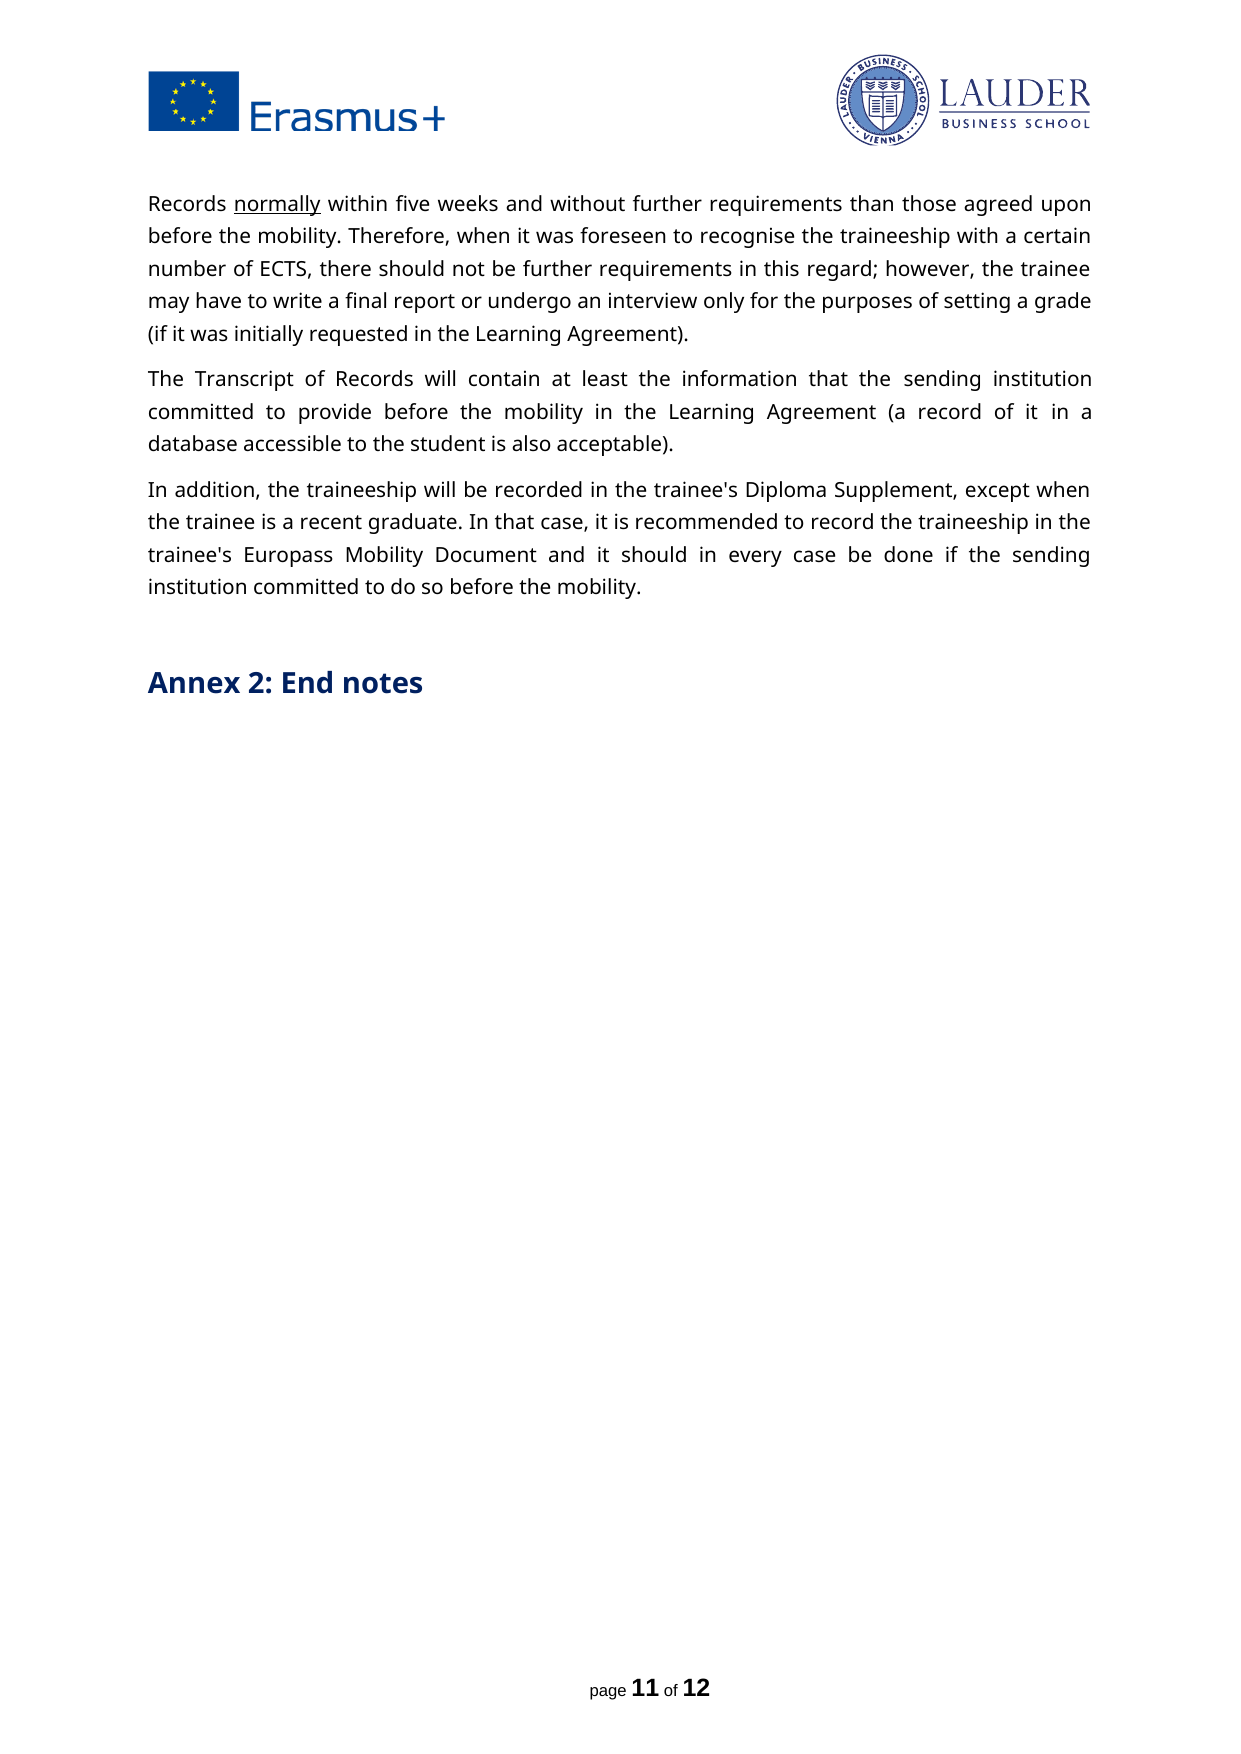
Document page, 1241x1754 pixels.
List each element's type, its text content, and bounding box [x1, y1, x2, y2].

picture [147, 71, 445, 131]
text The Transcript of Records will contain at least the information that the sending institution committed to provide before the mobility in the Learning Agreement (a record of it in a database accessible to the student is also acceptable). [148, 364, 1092, 458]
text Annex 2: End notes [148, 663, 1092, 702]
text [148, 189, 1092, 348]
text In addition, the traineeship will be recorded in the trainee's Diploma Supplement, except when the trainee is a recent graduate. In that case, it is recommended to record the traineeship in the trainee's Europass Mobility Document and it should in every case be done if the sending institution committed to do so before the mobility. [148, 475, 1092, 601]
